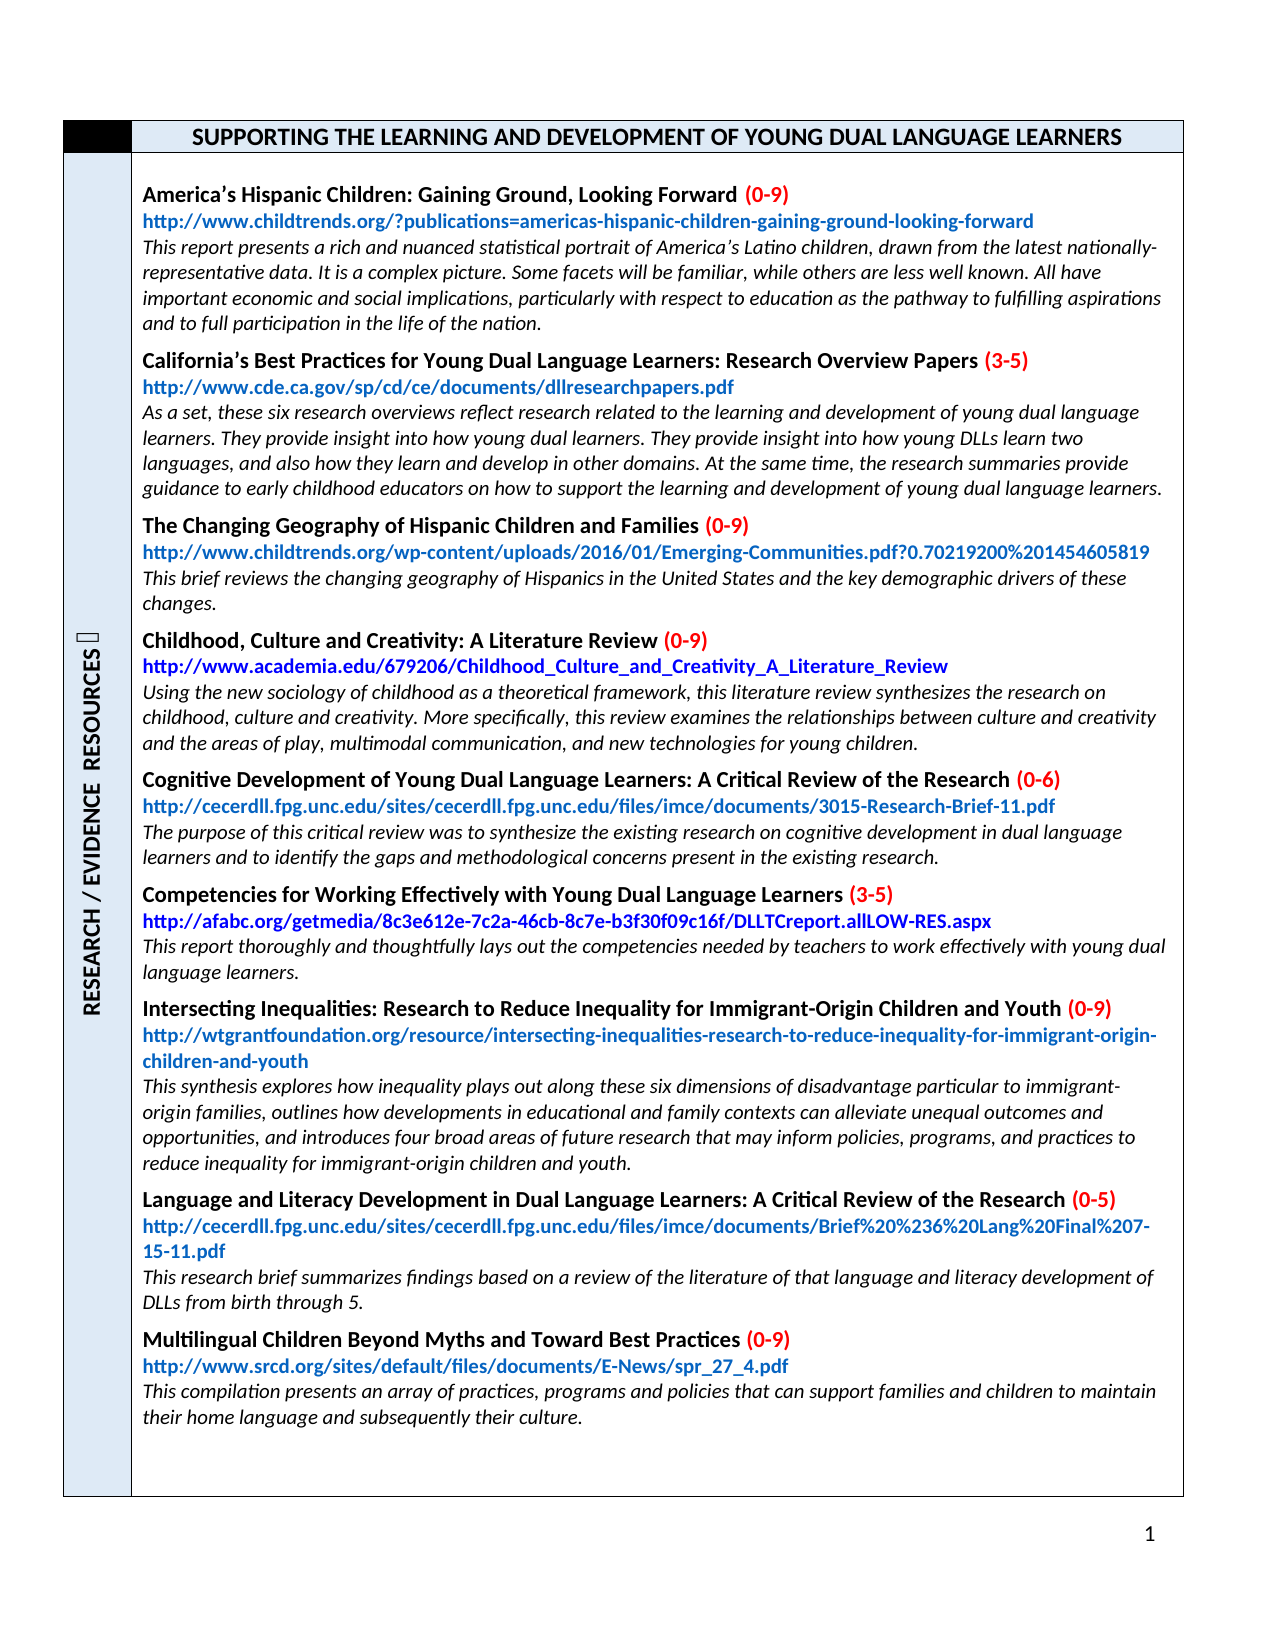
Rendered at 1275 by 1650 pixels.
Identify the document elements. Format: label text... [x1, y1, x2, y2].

table_cell America’s Hispanic Children: Gaining Ground, Looking Forward (0-9) http://www.childtrends.org/?publications=americas-hispanic-children-gaining-ground-looking-forward This report presents a rich and nuanced statistical portrait of America’s Latino children, drawn from the latest nationally-representative data. It is a complex picture. Some facets will be familiar, while others are less well known. All have important economic and social implications, particularly with respect to education as the pathway to fulfilling aspirations and to full participation in the life of the nation. California’s Best Practices for Young Dual Language Learners: Research Overview Papers (3-5) http://www.cde.ca.gov/sp/cd/ce/documents/dllresearchpapers.pdf As a set, these six research overviews reflect research related to the learning and development of young dual language learners. They provide insight into how young dual learners. They provide insight into how young DLLs learn two languages, and also how they learn and develop in other domains. At the same time, the research summaries provide guidance to early childhood educators on how to support the learning and development of young dual language learners. The Changing Geography of Hispanic Children and Families (0-9) http://www.childtrends.org/wp-content/uploads/2016/01/Emerging-Communities.pdf?0.70219200%201454605819 This brief reviews the changing geography of Hispanics in the United States and the key demographic drivers of these changes. Childhood, Culture and Creativity: A Literature Review (0-9) http://www.academia.edu/679206/Childhood_Culture_and_Creativity_A_Literature_Review Using the new sociology of childhood as a theoretical framework, this literature review synthesizes the research on childhood, culture and creativity. More specifically, this review examines the relationships between culture and creativity and the areas of play, multimodal communication, and new technologies for young children. Cognitive Development of Young Dual Language Learners: A Critical Review of the Research (0-6) http://cecerdll.fpg.unc.edu/sites/cecerdll.fpg.unc.edu/files/imce/documents/3015-Research-Brief-11.pdf The purpose of this critical review was to synthesize the existing research on cognitive development in dual language learners and to identify the gaps and methodological concerns present in the existing research. Competencies for Working Effectively with Young Dual Language Learners (3-5) http://afabc.org/getmedia/8c3e612e-7c2a-46cb-8c7e-b3f30f09c16f/DLLTCreport.allLOW-RES.aspx This report thoroughly and thoughtfully lays out the competencies needed by teachers to work effectively with young dual language learners. Intersecting Inequalities: Research to Reduce Inequality for Immigrant-Origin Children and Youth (0-9) http://wtgrantfoundation.org/resource/intersecting-inequalities-research-to-reduce-inequality-for-immigrant-origin-children-and-youth This synthesis explores how inequality plays out along these six dimensions of disadvantage particular to immigrant-origin families, outlines how developments in educational and family contexts can alleviate unequal outcomes and opportunities, and introduces four broad areas of future research that may inform policies, programs, and practices to reduce inequality for immigrant-origin children and youth. Language and Literacy Development in Dual Language Learners: A Critical Review of the Research (0-5) http://cecerdll.fpg.unc.edu/sites/cecerdll.fpg.unc.edu/files/imce/documents/Brief%20%236%20Lang%20Final%207-15-11.pdf This research brief summarizes findings based on a review of the literature of that language and literacy development of DLLs from birth through 5. Multilingual Children Beyond Myths and Toward Best Practices (0-9) http://www.srcd.org/sites/default/files/documents/E-News/spr_27_4.pdf This compilation presents an array of practices, programs and policies that can support families and children to maintain their home language and subsequently their culture. [132, 153, 1183, 1496]
table_header SUPPORTING THE LEARNING AND DEVELOPMENT OF YOUNG DUAL LANGUAGE LEARNERS [132, 121, 1183, 152]
table_cell RESEARCH / EVIDENCE RESOURCES [64, 153, 131, 1496]
table_header [64, 121, 131, 152]
